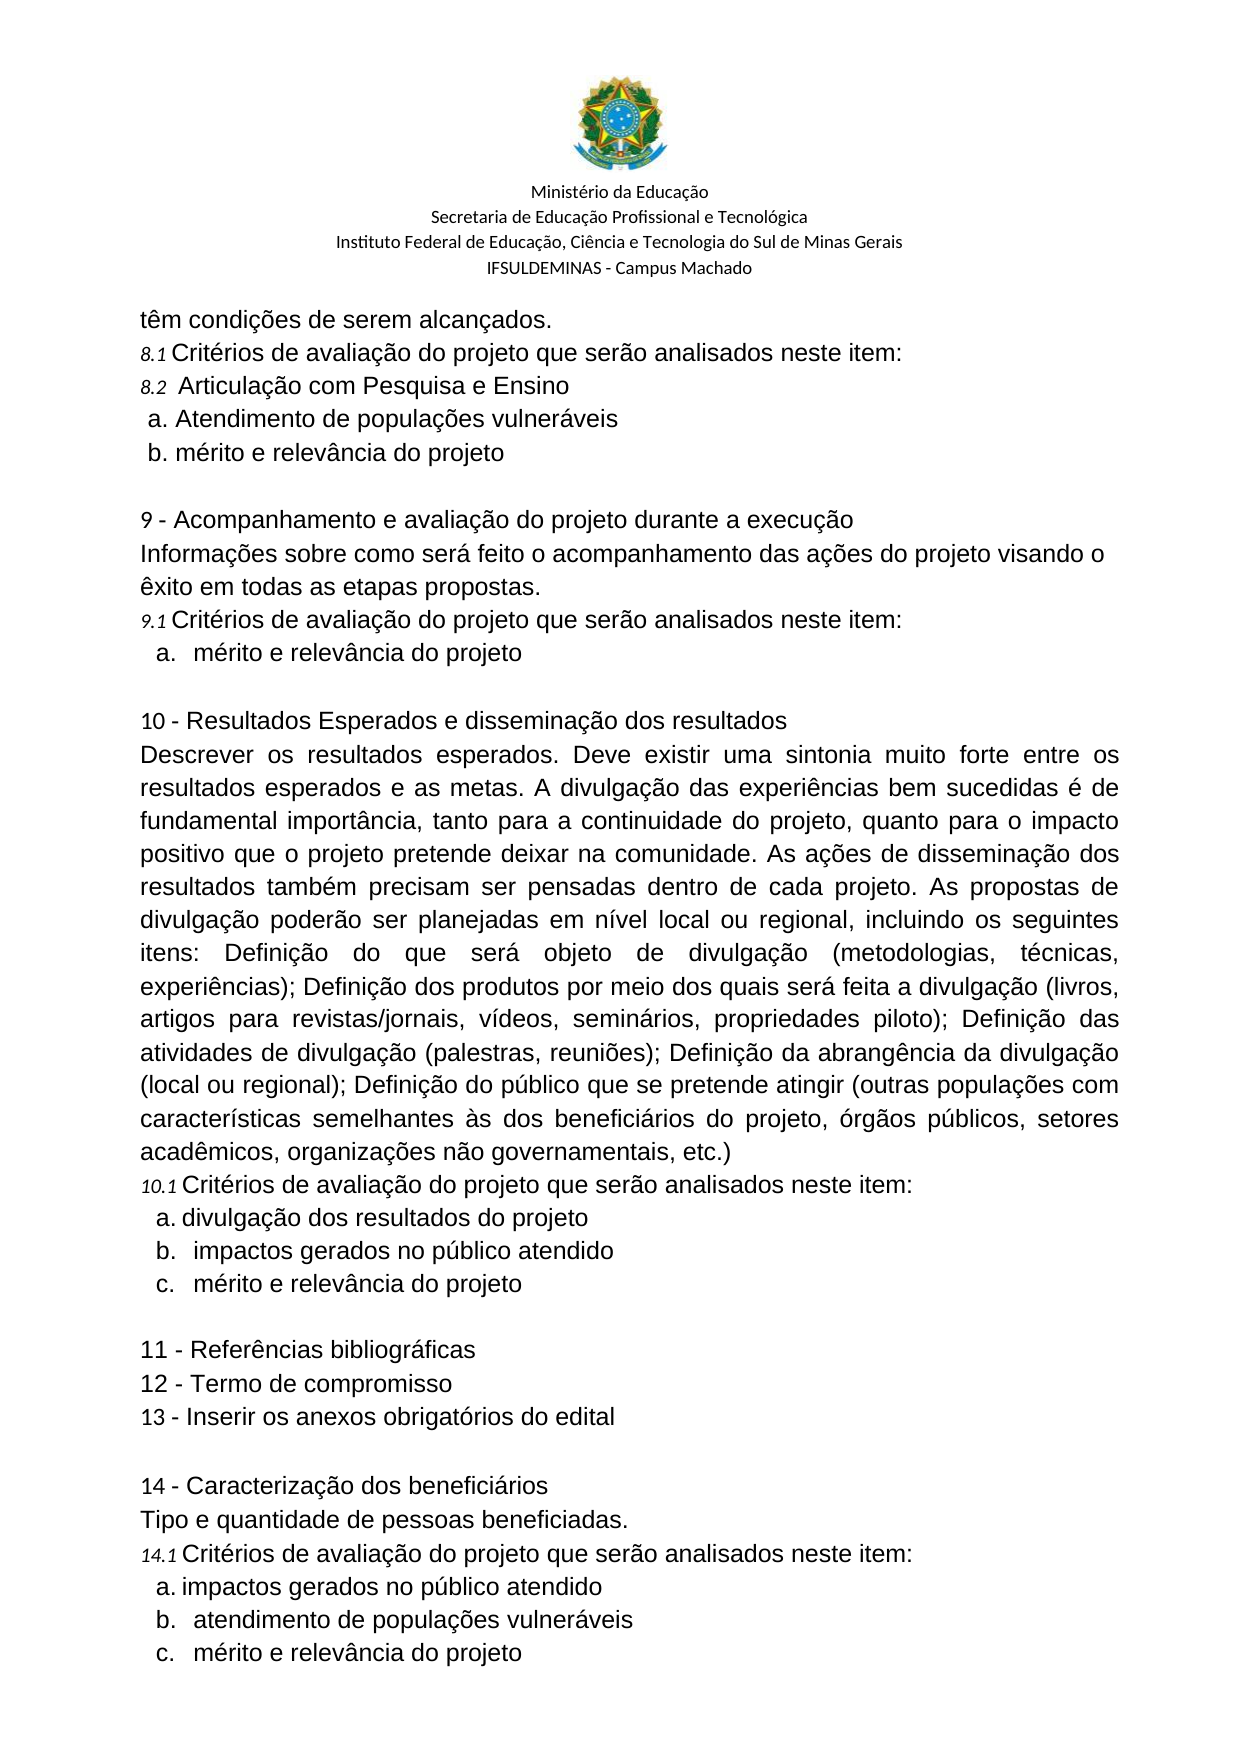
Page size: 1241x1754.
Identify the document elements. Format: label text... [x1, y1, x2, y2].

list - Resultados Esperados e disseminação dos resultados [140, 705, 1121, 736]
text Tipo e quantidade de pessoas beneficiadas. [140, 1505, 1121, 1534]
list Critérios de avaliação do projeto que serão analisados neste item: [140, 1170, 1121, 1199]
list - Caracterização dos beneficiários [140, 1470, 1121, 1501]
list impactos gerados no público atendido [156, 1572, 1121, 1600]
text a. Atendimento de populações vulneráveis [147, 404, 1121, 433]
list Critérios de avaliação do projeto que serão analisados neste item: [140, 1539, 1121, 1567]
picture [570, 75, 670, 173]
list atendimento de populações vulneráveis [156, 1605, 1121, 1633]
list divulgação dos resultados do projeto [156, 1203, 1121, 1232]
text 12 - Termo de compromisso [140, 1368, 1121, 1397]
text 11 - Referências bibliográficas [140, 1336, 1121, 1364]
list Critérios de avaliação do projeto que serão analisados neste item: [140, 338, 1121, 367]
text Informações sobre como será feito o acompanhamento das ações do projeto visando o êxito em todas as etapas propostas. [140, 539, 1121, 601]
list - Acompanhamento e avaliação do projeto durante a execução [140, 504, 1121, 534]
list Critérios de avaliação do projeto que serão analisados neste item: [140, 605, 1121, 634]
list impactos gerados no público atendido [156, 1236, 1121, 1265]
list mérito e relevância do projeto [156, 1269, 1121, 1298]
text Descrever os resultados esperados. Deve existir uma sintonia muito forte entre os resultados esperados e as metas. A divulgação das experiências bem sucedidas é de fundamental importância, tanto para a continuidade do projeto, quanto para o impacto positivo que o projeto pretende deixar na comunidade. As ações de disseminação dos resultados também precisam ser pensadas dentro de cada projeto. As propostas de divulgação poderão ser planejadas em nível local ou regional, incluindo os seguintes itens: Definição do que será objeto de divulgação (metodologias, técnicas, experiências); Definição dos produtos por meio dos quais será feita a divulgação (livros, artigos para revistas/jornais, vídeos, seminários, propriedades piloto); Definição das atividades de divulgação (palestras, reuniões); Definição da abrangência da divulgação (local ou regional); Definição do público que se pretende atingir (outras populações com características semelhantes às dos beneficiários do projeto, órgãos públicos, setores acadêmicos, organizações não governamentais, etc.) [140, 740, 1121, 1165]
list mérito e relevância do projeto [156, 638, 1121, 667]
list Articulação com Pesquisa e Ensino [140, 371, 1121, 400]
list mérito e relevância do projeto [156, 1638, 1121, 1666]
list - Inserir os anexos obrigatórios do edital [140, 1402, 1121, 1432]
text b. mérito e relevância do projeto [147, 438, 1121, 466]
